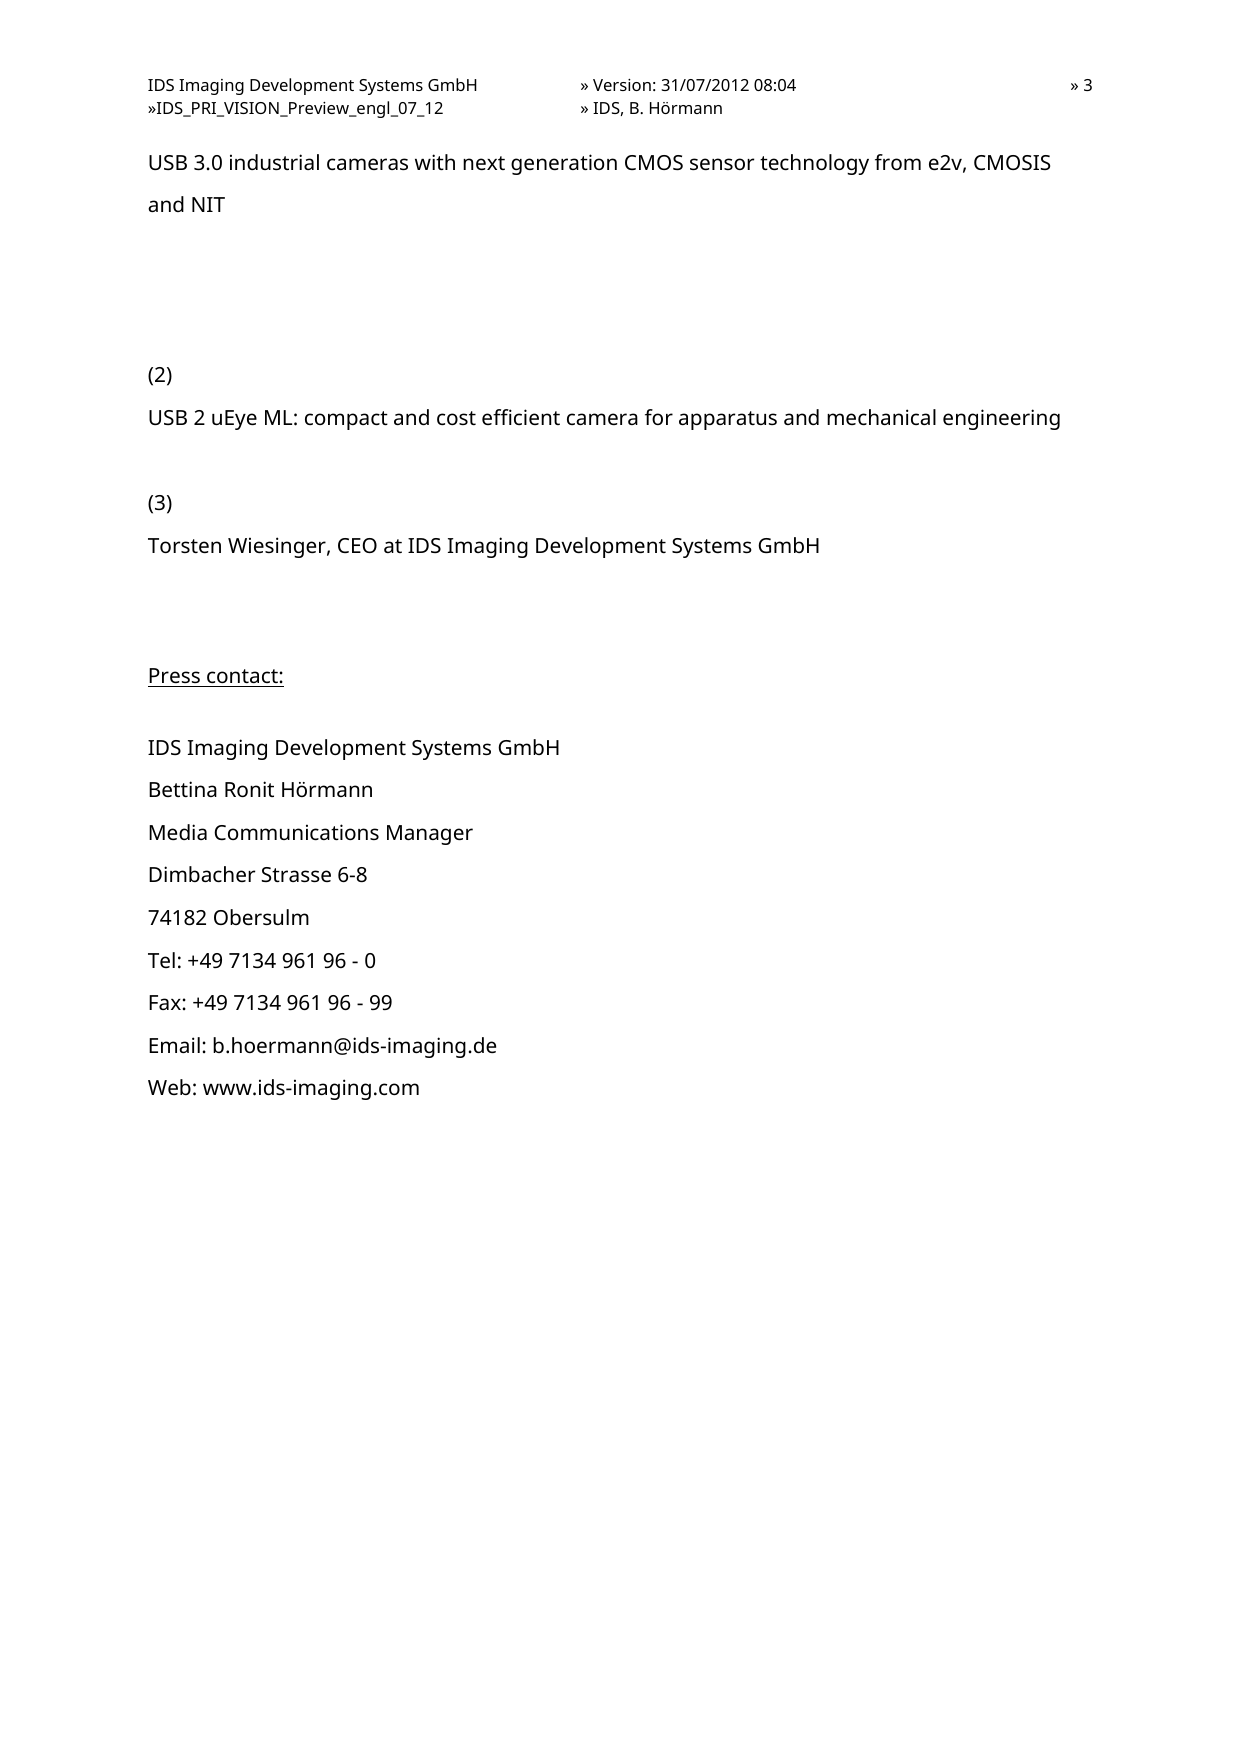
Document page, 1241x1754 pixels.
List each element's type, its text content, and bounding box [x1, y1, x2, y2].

text Bettina Ronit Hörmann [148, 775, 1093, 804]
text Email: b.hoermann@ids-imaging.de [148, 1031, 1093, 1059]
list (2) [148, 361, 1093, 389]
list Torsten Wiesinger, CEO at IDS Imaging Development Systems GmbH [148, 531, 1093, 559]
text Web: www.ids-imaging.com [148, 1073, 1093, 1102]
text Fax: +49 7134 961 96 - 99 [148, 988, 1093, 1017]
text Press contact: [148, 659, 1093, 690]
text Media Communications Manager [148, 818, 1093, 846]
text 74182 Obersulm [148, 903, 1093, 932]
text Tel: +49 7134 961 96 - 0 [148, 946, 1093, 974]
text Dimbacher Strasse 6-8 [148, 861, 1093, 889]
list USB 3.0 industrial cameras with next generation CMOS sensor technology from e2v, CMOSIS and NIT [148, 148, 1093, 219]
list USB 2 uEye ML: compact and cost efficient camera for apparatus and mechanical engineering [148, 403, 1093, 432]
text IDS Imaging Development Systems GmbH [148, 733, 1093, 761]
list (3) [148, 488, 1093, 517]
